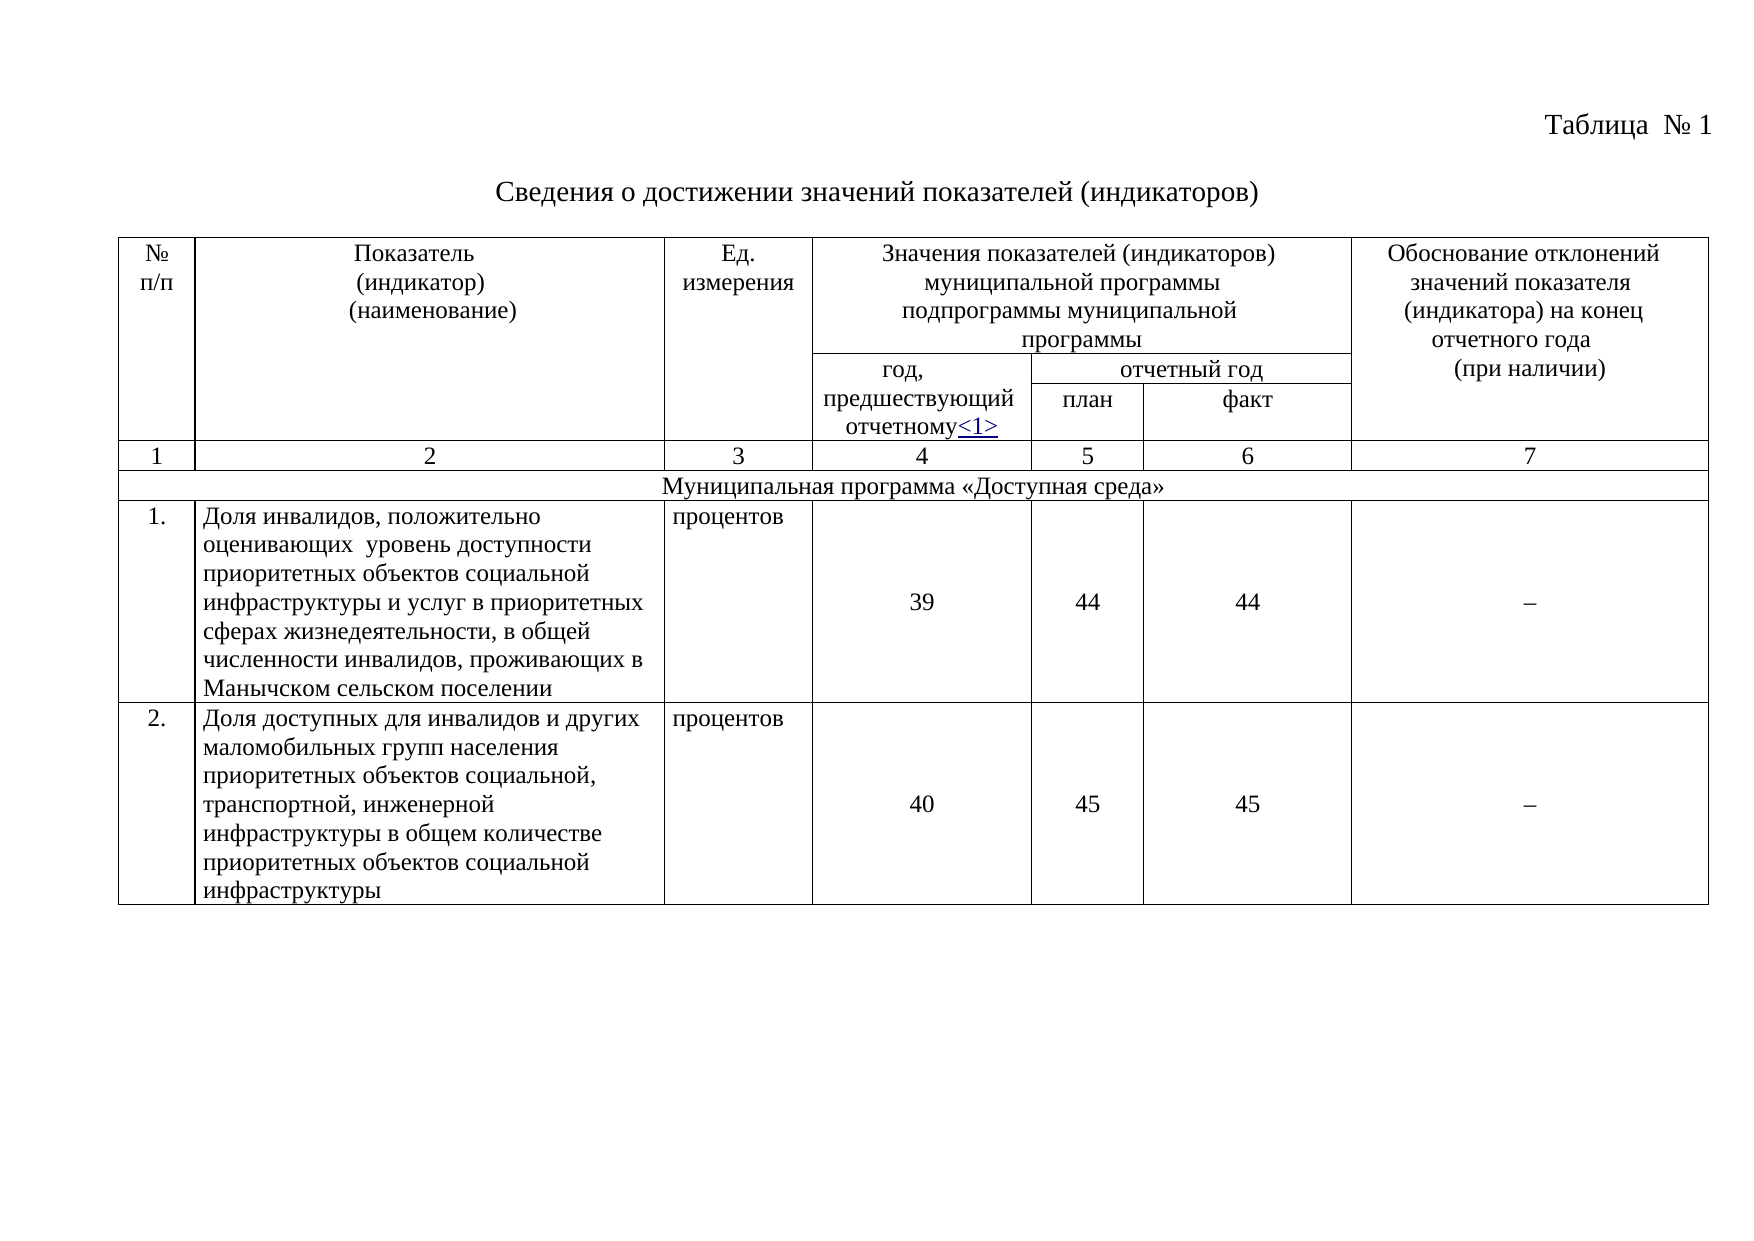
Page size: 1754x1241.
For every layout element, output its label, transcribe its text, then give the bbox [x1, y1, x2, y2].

text Таблица № 1 [118, 107, 1713, 141]
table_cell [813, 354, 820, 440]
table_cell 2. [119, 703, 194, 904]
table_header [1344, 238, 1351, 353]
text Сведения о достижении значений показателей (индикаторов) [118, 174, 1636, 208]
table_header Показатель (индикатор) (наименование) [196, 238, 664, 440]
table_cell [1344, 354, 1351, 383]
table_header № п/п [119, 238, 194, 440]
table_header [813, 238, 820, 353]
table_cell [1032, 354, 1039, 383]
table_cell 45 [1032, 703, 1143, 904]
table_cell 44 [1032, 501, 1143, 702]
table_header Обоснование отклонений значений показателя (индикатора) на конец отчетного года (при наличии) [1352, 238, 1708, 440]
table_cell 44 [1144, 501, 1351, 702]
table_cell Муниципальная программа «Доступная среда» [119, 471, 1708, 500]
table_cell Доля инвалидов, положительно оценивающих уровень доступности приоритетных объектов социальной инфраструктуры и услуг в приоритетных сферах жизнедеятельности, в общей численности инвалидов, проживающих в Манычском сельском поселении [196, 501, 664, 702]
table_cell – [1352, 501, 1708, 702]
table_cell процентов [665, 501, 812, 702]
table_cell процентов [665, 703, 812, 904]
table_cell – [1352, 703, 1708, 904]
table_cell 40 [813, 703, 1031, 904]
table_cell план [1032, 384, 1143, 440]
table_header Ед. измерения [665, 238, 812, 440]
table_cell 39 [813, 501, 1031, 702]
table_cell 1. [119, 501, 194, 702]
table_cell факт [1144, 384, 1351, 440]
table_cell 45 [1144, 703, 1351, 904]
table_cell Доля доступных для инвалидов и других маломобильных групп населения приоритетных объектов социальной, транспортной, инженерной инфраструктуры в общем количестве приоритетных объектов социальной инфраструктуры [196, 703, 664, 904]
